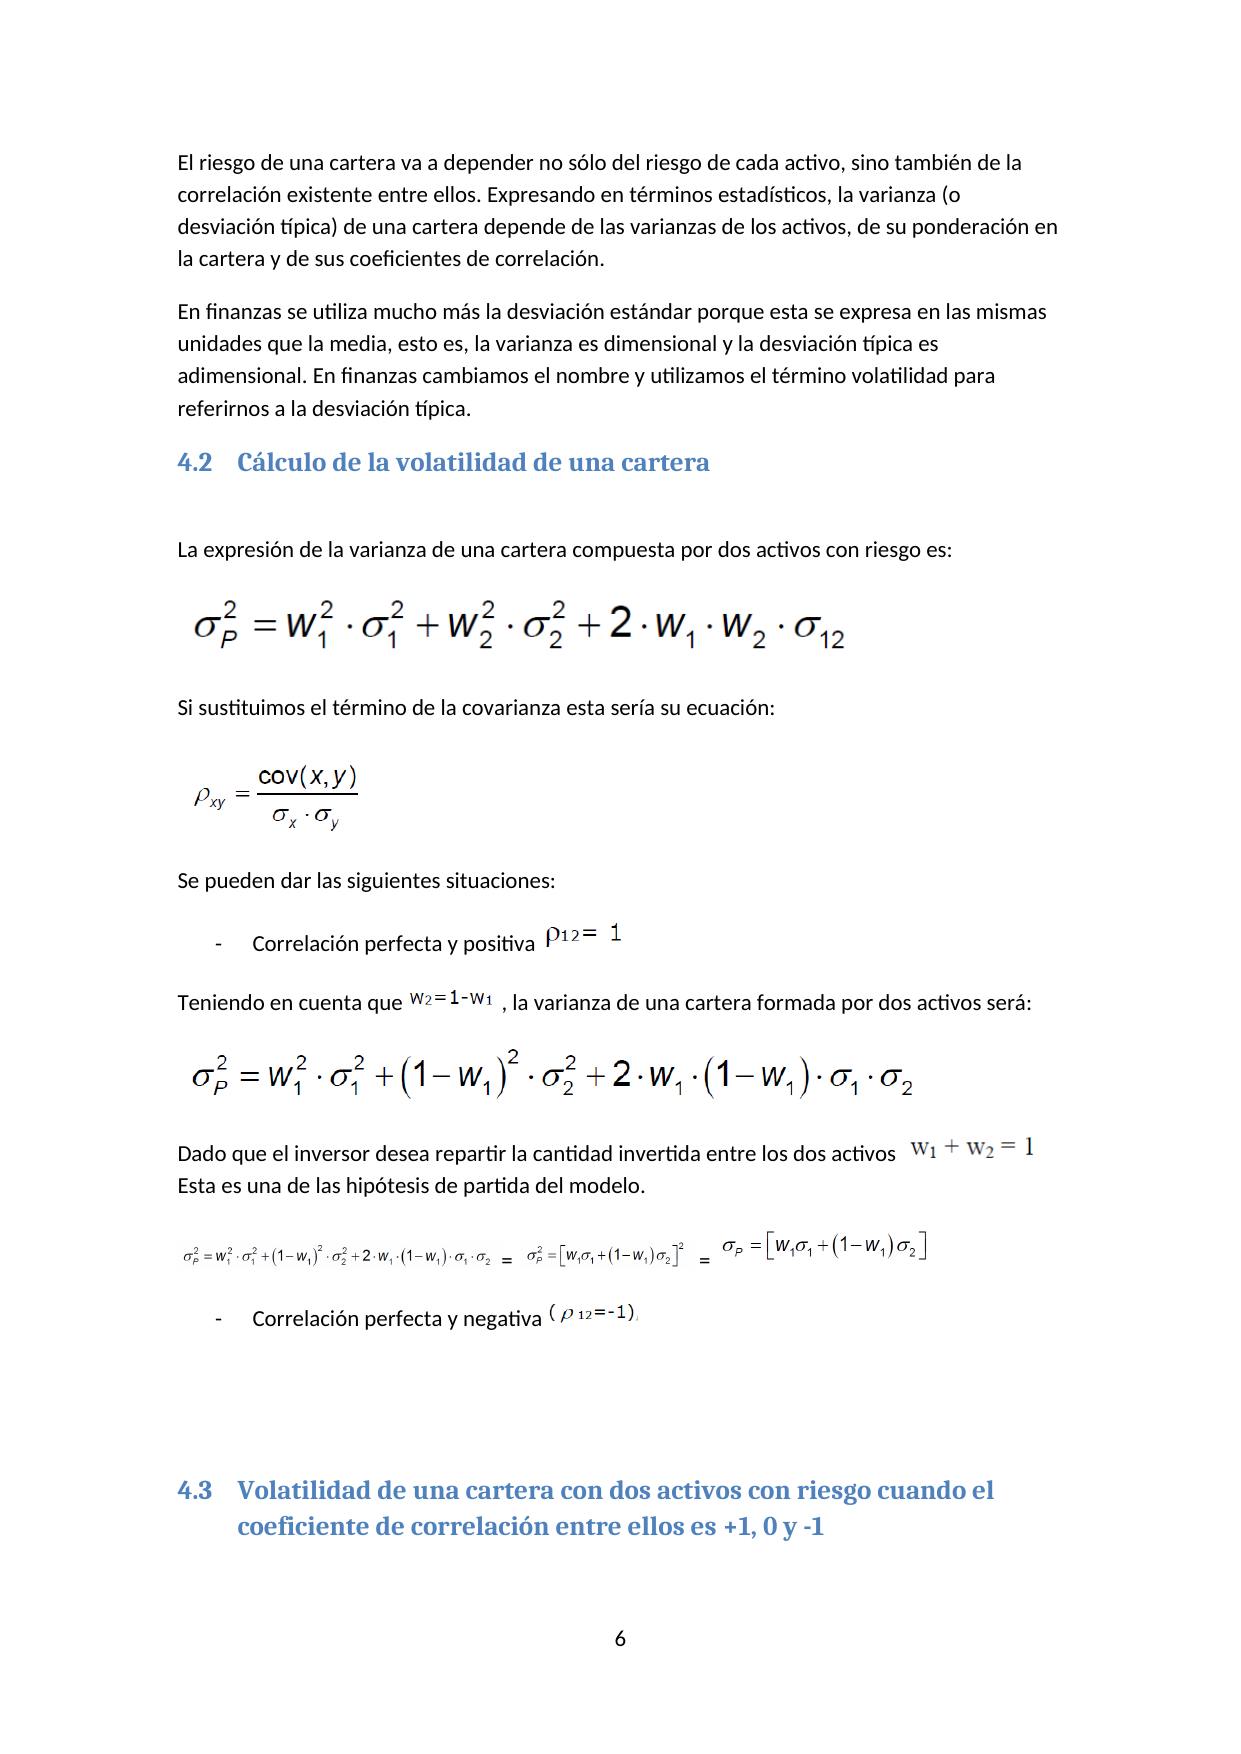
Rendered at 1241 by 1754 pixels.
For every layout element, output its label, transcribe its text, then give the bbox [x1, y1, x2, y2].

picture [177, 1040, 938, 1105]
picture [517, 1242, 694, 1269]
text Si sustituimos el término de la covarianza esta sería su ecuación: [177, 693, 1063, 721]
picture [177, 746, 385, 842]
picture [902, 1129, 1038, 1162]
picture [177, 588, 868, 669]
subtitle Volatilidad de una cartera con dos activos con riesgo cuando el coeficiente de correlación entre ellos es +1, 0 y -1 [177, 1475, 1063, 1542]
list Correlación perfecta y negativa [215, 1299, 1063, 1333]
picture [177, 1241, 501, 1269]
text Dado que el inversor desea repartir la cantidad invertida entre los dos activos Esta es una de las hipótesis de partida del modelo. [177, 1129, 1063, 1199]
text El riesgo de una cartera va a depender no sólo del riesgo de cada activo, sino también de la correlación existente entre ellos. Expresando en términos estadísticos, la varianza (o desviación típica) de una cartera depende de las varianzas de los activos, de su ponderación en la cartera y de sus coeficientes de correlación. [177, 148, 1063, 272]
subtitle Cálculo de la volatilidad de una cartera [177, 447, 1063, 478]
text Teniendo en cuenta que, la varianza de una cartera formada por dos activos será: [177, 982, 1063, 1016]
text Se pueden dar las siguientes situaciones: [177, 866, 1063, 894]
list Correlación perfecta y positiva [215, 919, 1063, 957]
text En finanzas se utiliza mucho más la desviación estándar porque esta se expresa en las mismas unidades que la media, esto es, la varianza es dimensional y la desviación típica es adimensional. En finanzas cambiamos el nombre y utilizamos el término volatilidad para referirnos a la desviación típica. [177, 297, 1063, 422]
text La expresión de la varianza de una cartera compuesta por dos activos con riesgo es: [177, 536, 1063, 563]
picture [403, 982, 502, 1010]
picture [715, 1224, 932, 1269]
picture [540, 919, 627, 952]
picture [547, 1299, 638, 1327]
